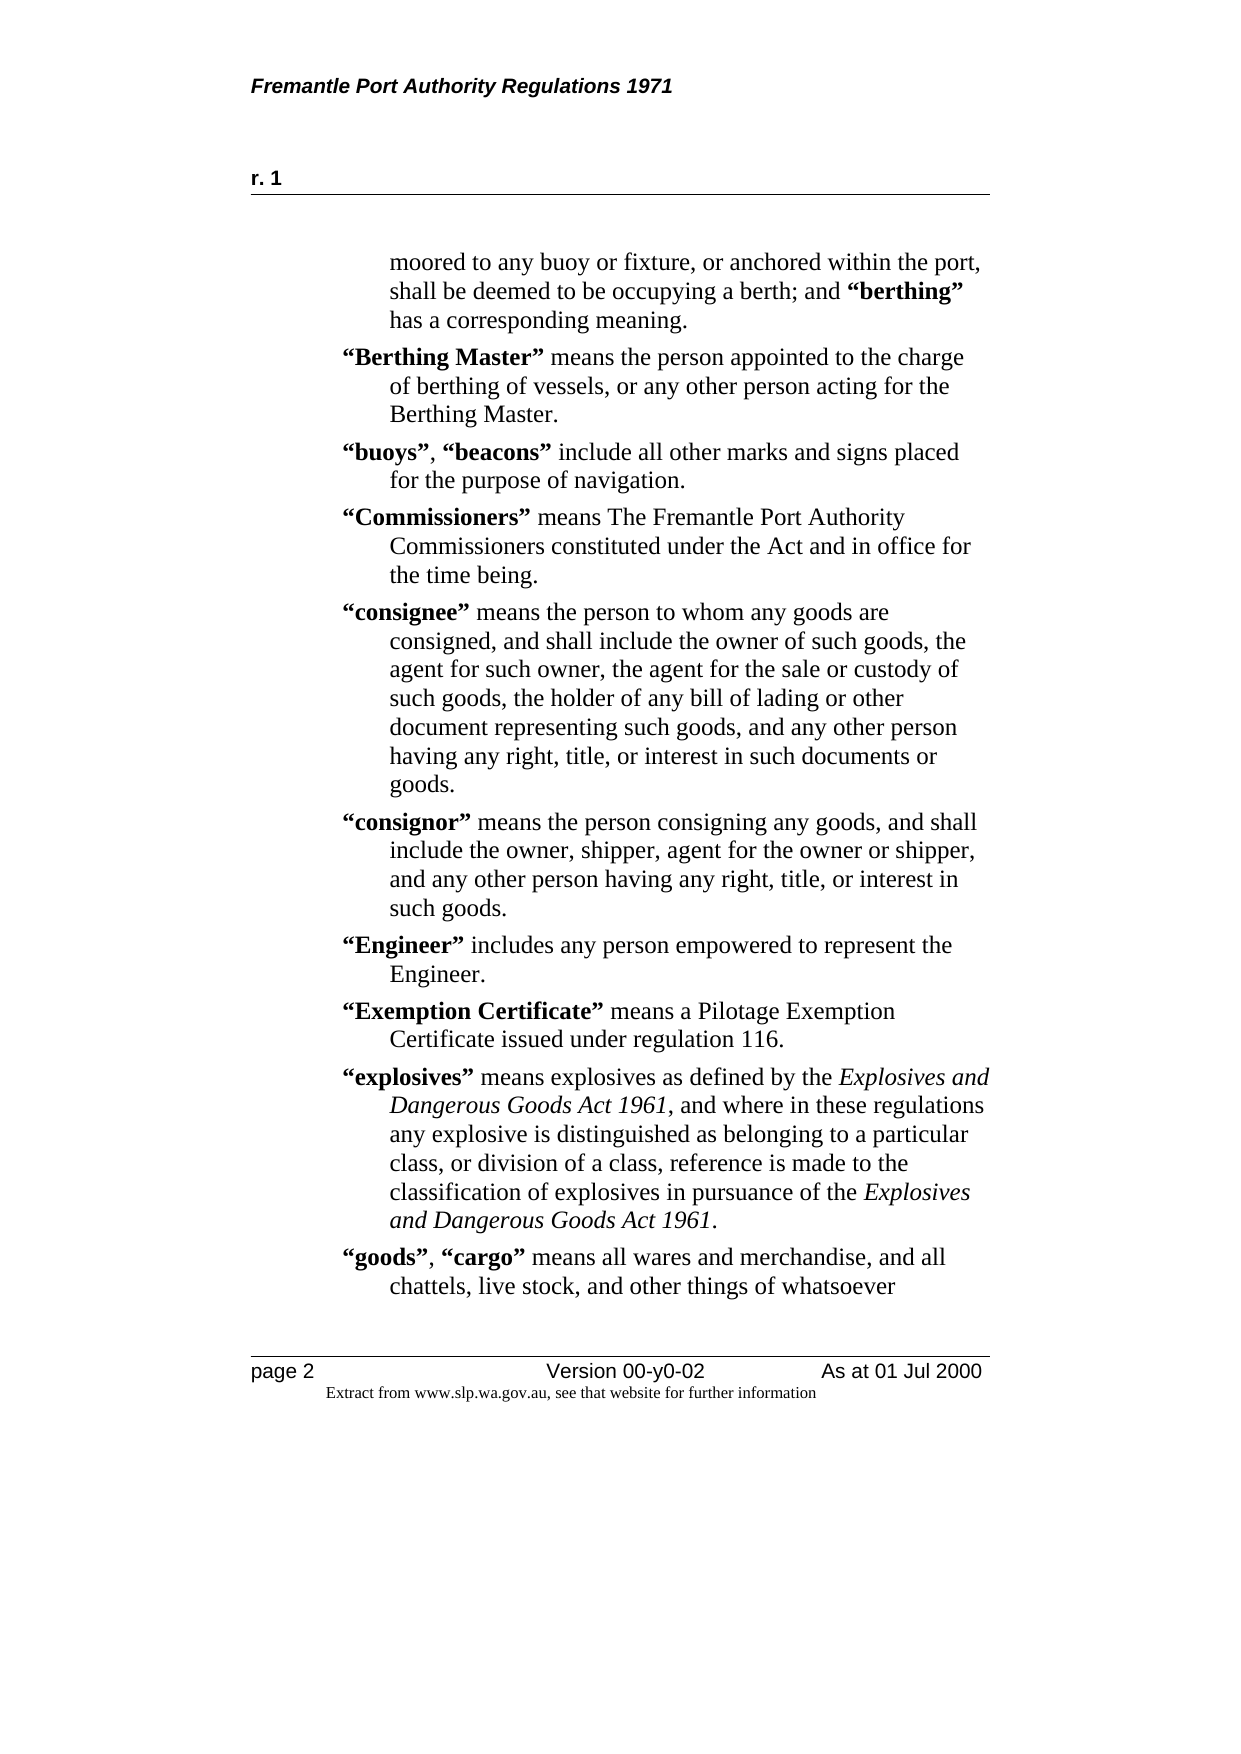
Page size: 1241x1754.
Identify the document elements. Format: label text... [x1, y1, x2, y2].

text “consignor” means the person consigning any goods, and shall include the owner, shipper, agent for the owner or shipper, and any other person having any right, title, or interest in such goods. [251, 807, 990, 922]
text “Commissioners” means The Fremantle Port Authority Commissioners constituted under the Act and in office for the time being. [251, 502, 990, 589]
text “Engineer” includes any person empowered to represent the Engineer. [251, 930, 990, 987]
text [251, 247, 990, 334]
text “consignee” means the person to whom any goods are consigned, and shall include the owner of such goods, the agent for such owner, the agent for the sale or custody of such goods, the holder of any bill of lading or other document representing such goods, and any other person having any right, title, or interest in such documents or goods. [251, 597, 990, 798]
text “Exemption Certificate” means a Pilotage Exemption Certificate issued under regulation 116. [251, 996, 990, 1053]
text “Berthing Master” means the person appointed to the charge of berthing of vessels, or any other person acting for the Berthing Master. [251, 342, 990, 428]
text “buoys”, “beacons” include all other marks and signs placed for the purpose of navigation. [251, 437, 990, 494]
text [251, 1242, 990, 1300]
text “explosives” means explosives as defined by the Explosives and Dangerous Goods Act 1961, and where in these regulations any explosive is distinguished as belonging to a particular class, or division of a class, reference is made to the classification of explosives in pursuance of the Explosives and Dangerous Goods Act 1961. [251, 1062, 990, 1234]
